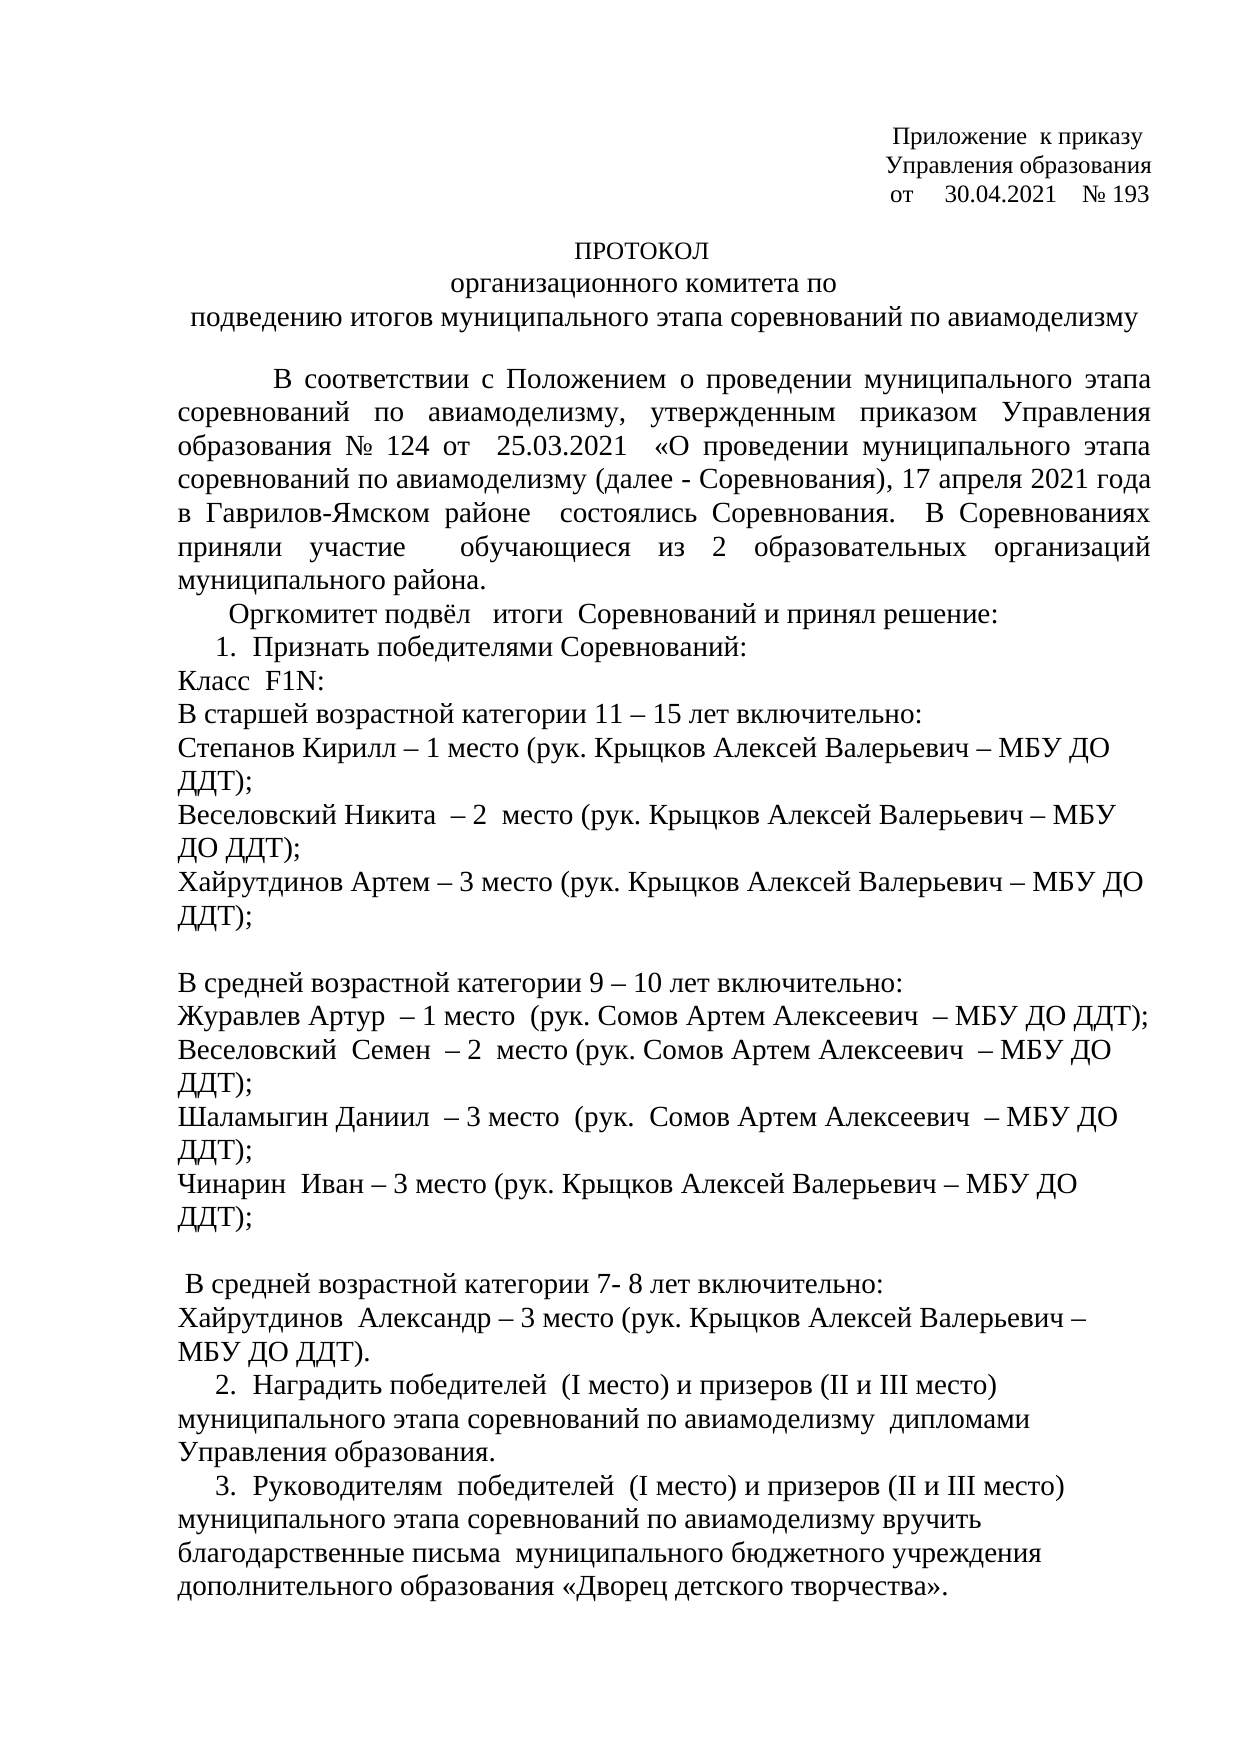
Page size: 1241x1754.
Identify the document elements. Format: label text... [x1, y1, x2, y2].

text Управления образования [177, 150, 1152, 179]
text Класс F1N: [177, 663, 1152, 696]
list Руководителям победителей (I место) и призеров (II и III место) [215, 1468, 1152, 1501]
text Степанов Кирилл – 1 место (рук. Крыцков Алексей Валерьевич – МБУ ДО ДДТ); [177, 730, 1152, 797]
list организационного комитета по [312, 265, 1152, 299]
text муниципального этапа соревнований по авиамоделизму вручить благодарственные письма муниципального бюджетного учреждения дополнительного образования «Дворец детского творчества». [177, 1501, 1152, 1602]
text Хайрутдинов Александр – 3 место (рук. Крыцков Алексей Валерьевич – МБУ ДО ДДТ). [177, 1300, 1152, 1367]
text Шаламыгин Даниил – 3 место (рук. Сомов Артем Алексеевич – МБУ ДО ДДТ); [177, 1099, 1152, 1166]
text муниципального этапа соревнований по авиамоделизму дипломами Управления образования. [177, 1401, 1152, 1468]
text Веселовский Семен – 2 место (рук. Сомов Артем Алексеевич – МБУ ДО ДДТ); [177, 1032, 1152, 1099]
text В старшей возрастной категории 11 – 15 лет включительно: [177, 696, 1152, 730]
text Чинарин Иван – 3 место (рук. Крыцков Алексей Валерьевич – МБУ ДО ДДТ); [177, 1166, 1152, 1233]
list Признать победителями Соревнований: [215, 629, 1152, 663]
list Наградить победителей (I место) и призеров (II и III место) [215, 1367, 1152, 1401]
list ПРОТОКОЛ [312, 236, 1152, 265]
text В соответствии с Положением о проведении муниципального этапа соревнований по авиамоделизму, утвержденным приказом Управления образования № 124 от 25.03.2021 «О проведении муниципального этапа соревнований по авиамоделизму (далее - Соревнования), 17 апреля 2021 года в Гаврилов-Ямском районе состоялись Соревнования. В Соревнованиях приняли участие обучающиеся из 2 образовательных организаций муниципального района. [177, 361, 1152, 596]
text Хайрутдинов Артем – 3 место (рук. Крыцков Алексей Валерьевич – МБУ ДО ДДТ); [177, 864, 1152, 931]
text В средней возрастной категории 7- 8 лет включительно: [177, 1267, 1152, 1300]
text от 30.04.2021 № 193 [177, 179, 1152, 208]
text Веселовский Никита – 2 место (рук. Крыцков Алексей Валерьевич – МБУ ДО ДДТ); [177, 797, 1152, 864]
text Приложение к приказу [177, 121, 1152, 150]
text Оргкомитет подвёл итоги Соревнований и принял решение: [177, 596, 1152, 629]
text Журавлев Артур – 1 место (рук. Сомов Артем Алексеевич – МБУ ДО ДДТ); [177, 998, 1152, 1032]
text В средней возрастной категории 9 – 10 лет включительно: [177, 965, 1152, 998]
text подведению итогов муниципального этапа соревнований по авиамоделизму [177, 299, 1152, 332]
